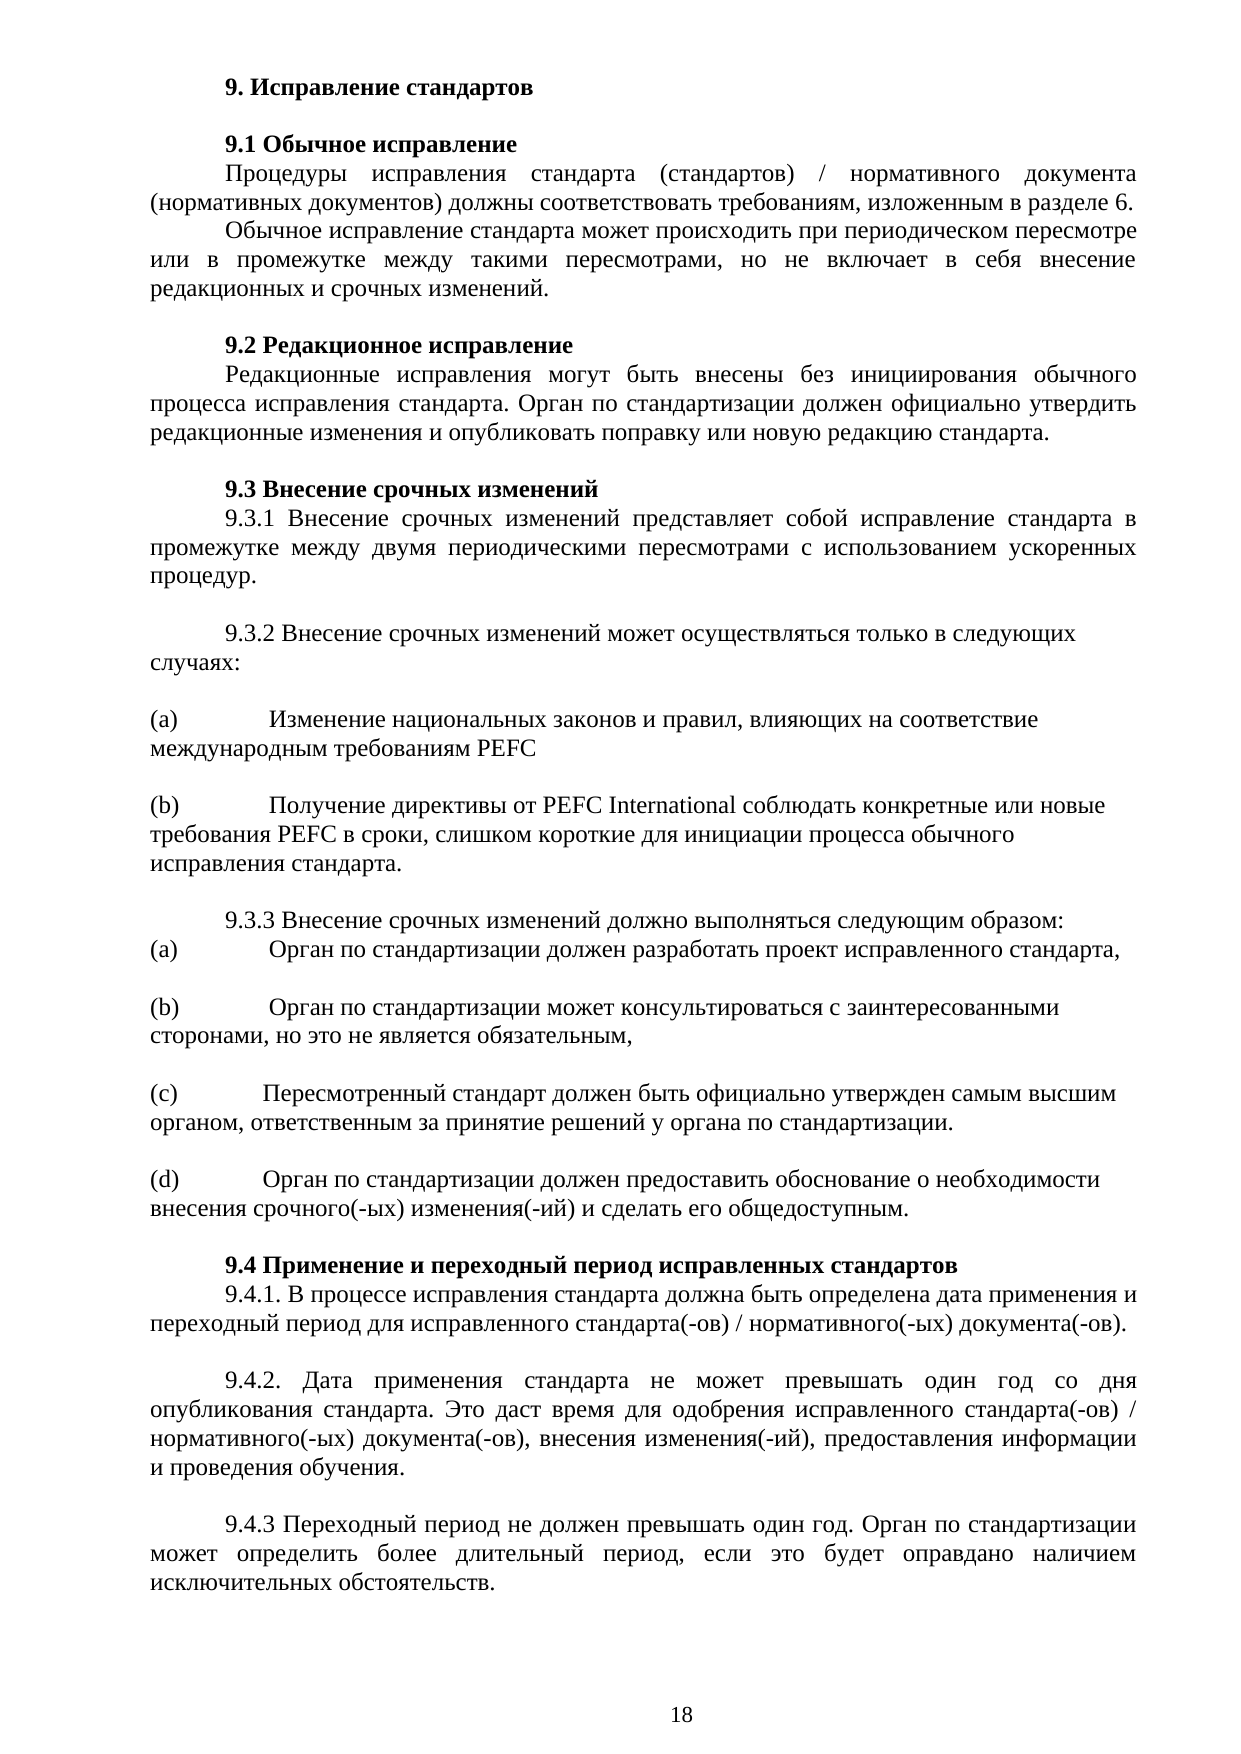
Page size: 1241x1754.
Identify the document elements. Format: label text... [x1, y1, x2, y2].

list Орган по стандартизации должен разработать проект исправленного стандарта, [150, 934, 1138, 963]
text 9.3.3 Внесение срочных изменений должно выполняться следующим образом: [150, 905, 1138, 934]
text 9.3.2 Внесение срочных изменений может осуществляться только в следующих случаях: [150, 618, 1138, 675]
text 9.3 Внесение срочных изменений [150, 474, 1138, 503]
text 9.1 Обычное исправление [150, 129, 1138, 158]
text 9.4 Применение и переходный период исправленных стандартов [150, 1250, 1138, 1279]
text 9.4.2. Дата применения стандарта не может превышать один год со дня опубликования стандарта. Это даст время для одобрения исправленного стандарта(-ов) / нормативного(-ых) документа(-ов), внесения изменения(-ий), предоставления информации и проведения обучения. [150, 1365, 1138, 1480]
list Орган по стандартизации может консультироваться с заинтересованными сторонами, но это не является обязательным, [150, 992, 1138, 1049]
text 9.2 Редакционное исправление [150, 330, 1138, 359]
text Обычное исправление стандарта может происходить при периодическом пересмотре или в промежутке между такими пересмотрами, но не включает в себя внесение редакционных и срочных изменений. [150, 215, 1138, 302]
list Изменение национальных законов и правил, влияющих на соответствие международным требованиям PEFC [150, 704, 1138, 762]
list Пересмотренный стандарт должен быть официально утвержден самым высшим органом, ответственным за принятие решений у органа по стандартизации. [150, 1078, 1138, 1135]
text 9.4.3 Переходный период не должен превышать один год. Орган по стандартизации может определить более длительный период, если это будет оправдано наличием исключительных обстоятельств. [150, 1509, 1138, 1595]
text 9. Исправление стандартов [150, 72, 1138, 100]
text 9.4.1. В процессе исправления стандарта должна быть определена дата применения и переходный период для исправленного стандарта(-ов) / нормативного(-ых) документа(-ов). [150, 1279, 1138, 1337]
text Редакционные исправления могут быть внесены без инициирования обычного процесса исправления стандарта. Орган по стандартизации должен официально утвердить редакционные изменения и опубликовать поправку или новую редакцию стандарта. [150, 359, 1138, 445]
list Орган по стандартизации должен предоставить обоснование о необходимости внесения срочного(-ых) изменения(-ий) и сделать его общедоступным. [150, 1164, 1138, 1222]
list Получение директивы от PEFC International соблюдать конкретные или новые требования PEFC в сроки, слишком короткие для инициации процесса обычного исправления стандарта. [150, 790, 1138, 877]
text Процедуры исправления стандарта (стандартов) / нормативного документа (нормативных документов) должны соответствовать требованиям, изложенным в разделе 6. [150, 158, 1138, 215]
text 9.3.1 Внесение срочных изменений представляет собой исправление стандарта в промежутке между двумя периодическими пересмотрами с использованием ускоренных процедур. [150, 503, 1138, 589]
